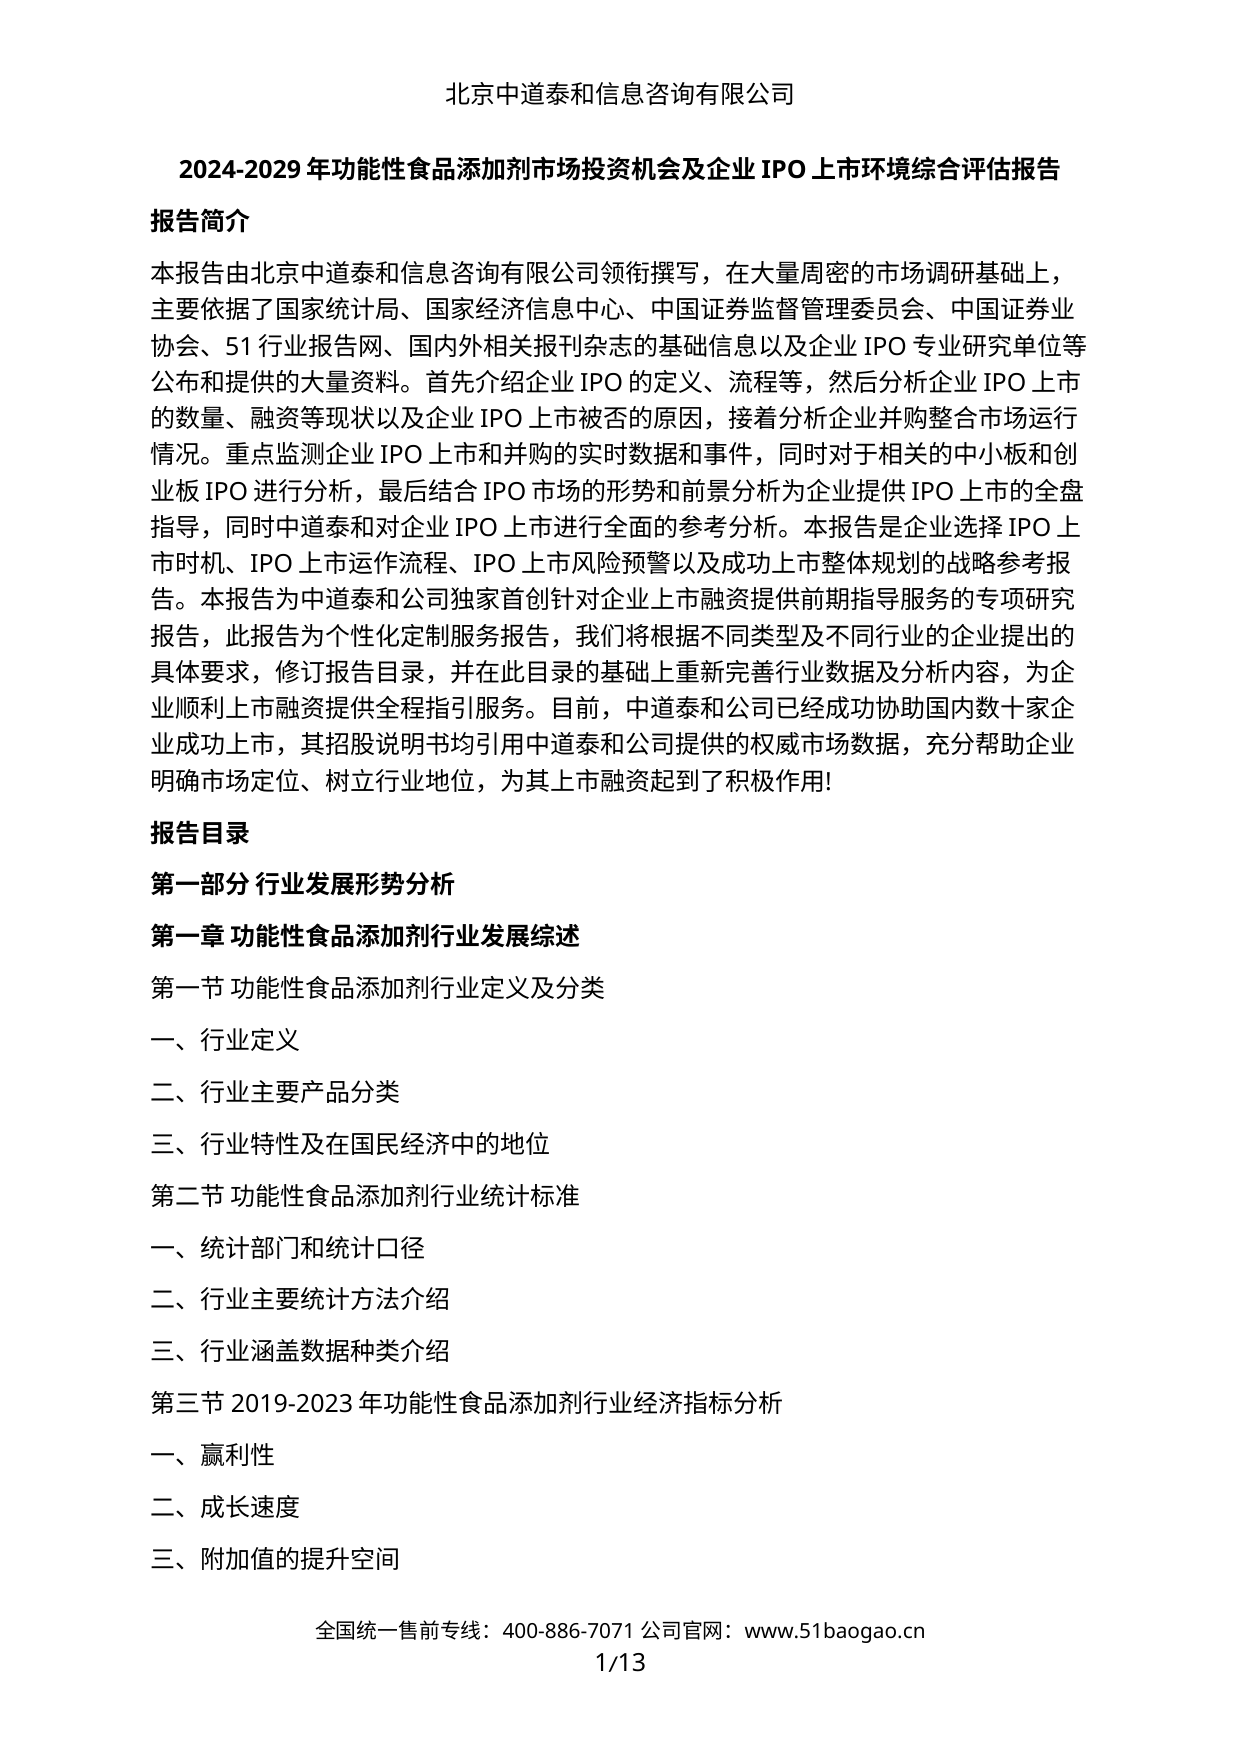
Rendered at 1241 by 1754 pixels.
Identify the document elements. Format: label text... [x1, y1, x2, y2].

text 三、附加值的提升空间 [150, 1539, 1090, 1576]
text 第一节 功能性食品添加剂行业定义及分类 [150, 969, 1090, 1005]
text 第二节 功能性食品添加剂行业统计标准 [150, 1176, 1090, 1212]
text 三、行业特性及在国民经济中的地位 [150, 1124, 1090, 1161]
text 一、统计部门和统计口径 [150, 1228, 1090, 1264]
text 报告简介 [150, 202, 1090, 238]
text 2024-2029年功能性食品添加剂市场投资机会及企业IPO上市环境综合评估报告 [150, 150, 1090, 186]
text 本报告由北京中道泰和信息咨询有限公司领衔撰写，在大量周密的市场调研基础上，主要依据了国家统计局、国家经济信息中心、中国证券监督管理委员会、中国证券业协会、51行业报告网、国内外相关报刊杂志的基础信息以及企业IPO专业研究单位等公布和提供的大量资料。首先介绍企业IPO的定义、流程等，然后分析企业IPO上市的数量、融资等现状以及企业IPO上市被否的原因，接着分析企业并购整合市场运行情况。重点监测企业IPO上市和并购的实时数据和事件，同时对于相关的中小板和创业板IPO进行分析，最后结合IPO市场的形势和前景分析为企业提供IPO上市的全盘指导，同时中道泰和对企业IPO上市进行全面的参考分析。本报告是企业选择IPO上市时机、IPO上市运作流程、IPO上市风险预警以及成功上市整体规划的战略参考报告。本报告为中道泰和公司独家首创针对企业上市融资提供前期指导服务的专项研究报告，此报告为个性化定制服务报告，我们将根据不同类型及不同行业的企业提出的具体要求，修订报告目录，并在此目录的基础上重新完善行业数据及分析内容，为企业顺利上市融资提供全程指引服务。目前，中道泰和公司已经成功协助国内数十家企业成功上市，其招股说明书均引用中道泰和公司提供的权威市场数据，充分帮助企业明确市场定位、树立行业地位，为其上市融资起到了积极作用! [150, 254, 1090, 797]
text 二、成长速度 [150, 1487, 1090, 1524]
text 二、行业主要产品分类 [150, 1072, 1090, 1109]
text 二、行业主要统计方法介绍 [150, 1280, 1090, 1316]
text 三、行业涵盖数据种类介绍 [150, 1332, 1090, 1368]
text 一、赢利性 [150, 1436, 1090, 1472]
text 第一章 功能性食品添加剂行业发展综述 [150, 917, 1090, 953]
text 第一部分 行业发展形势分析 [150, 865, 1090, 901]
text 第三节 2019-2023年功能性食品添加剂行业经济指标分析 [150, 1384, 1090, 1420]
text 报告目录 [150, 813, 1090, 849]
text 一、行业定义 [150, 1021, 1090, 1057]
